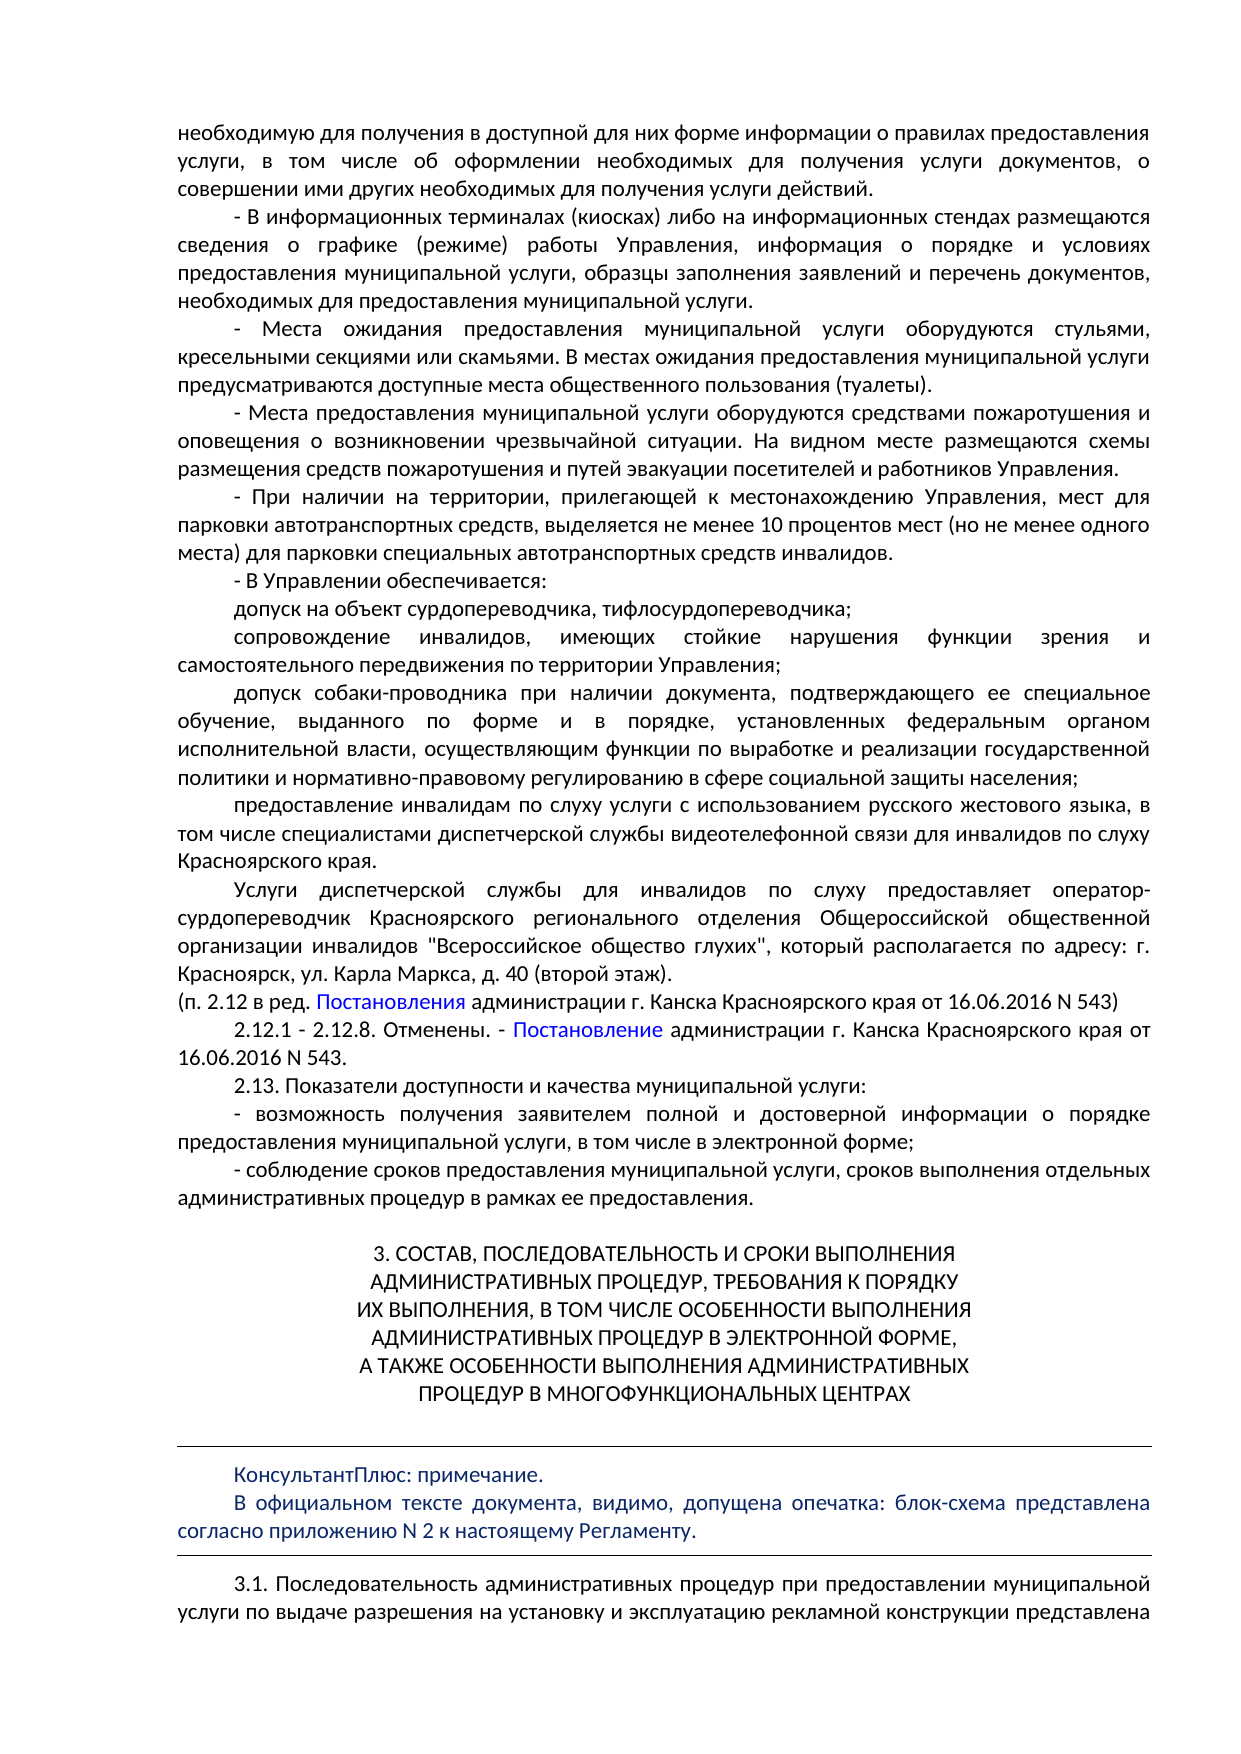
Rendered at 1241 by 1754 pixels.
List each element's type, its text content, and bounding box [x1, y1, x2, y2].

text 2.12.1 - 2.12.8. Отменены. - Постановление администрации г. Канска Красноярского края от 16.06.2016 N 543. [177, 1015, 1152, 1071]
text допуск собаки-проводника при наличии документа, подтверждающего ее специальное обучение, выданного по форме и в порядке, установленных федеральным органом исполнительной власти, осуществляющим функции по выработке и реализации государственной политики и нормативно-правовому регулированию в сфере социальной защиты населения; [177, 678, 1152, 791]
text ПРОЦЕДУР В МНОГОФУНКЦИОНАЛЬНЫХ ЦЕНТРАХ [177, 1379, 1152, 1407]
text (п. 2.12 в ред. Постановления администрации г. Канска Красноярского края от 16.06.2016 N 543) [177, 987, 1152, 1015]
text предоставление инвалидам по слуху услуги с использованием русского жестового языка, в том числе специалистами диспетчерской службы видеотелефонной связи для инвалидов по слуху Красноярского края. [177, 791, 1152, 875]
text - В Управлении обеспечивается: [177, 566, 1152, 594]
text КонсультантПлюс: примечание. [177, 1460, 1152, 1488]
text 3. СОСТАВ, ПОСЛЕДОВАТЕЛЬНОСТЬ И СРОКИ ВЫПОЛНЕНИЯ [177, 1239, 1152, 1267]
text ИХ ВЫПОЛНЕНИЯ, В ТОМ ЧИСЛЕ ОСОБЕННОСТИ ВЫПОЛНЕНИЯ [177, 1295, 1152, 1323]
text - Места ожидания предоставления муниципальной услуги оборудуются стульями, кресельными секциями или скамьями. В местах ожидания предоставления муниципальной услуги предусматриваются доступные места общественного пользования (туалеты). [177, 314, 1152, 398]
text АДМИНИСТРАТИВНЫХ ПРОЦЕДУР, ТРЕБОВАНИЯ К ПОРЯДКУ [177, 1267, 1152, 1295]
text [177, 1569, 1152, 1625]
text - При наличии на территории, прилегающей к местонахождению Управления, мест для парковки автотранспортных средств, выделяется не менее 10 процентов мест (но не менее одного места) для парковки специальных автотранспортных средств инвалидов. [177, 482, 1152, 566]
text сопровождение инвалидов, имеющих стойкие нарушения функции зрения и самостоятельного передвижения по территории Управления; [177, 622, 1152, 678]
text - соблюдение сроков предоставления муниципальной услуги, сроков выполнения отдельных административных процедур в рамках ее предоставления. [177, 1155, 1152, 1211]
text АДМИНИСТРАТИВНЫХ ПРОЦЕДУР В ЭЛЕКТРОННОЙ ФОРМЕ, [177, 1323, 1152, 1351]
text допуск на объект сурдопереводчика, тифлосурдопереводчика; [177, 594, 1152, 622]
text А ТАКЖЕ ОСОБЕННОСТИ ВЫПОЛНЕНИЯ АДМИНИСТРАТИВНЫХ [177, 1351, 1152, 1379]
text - возможность получения заявителем полной и достоверной информации о порядке предоставления муниципальной услуги, в том числе в электронной форме; [177, 1099, 1152, 1155]
text В официальном тексте документа, видимо, допущена опечатка: блок-схема представлена согласно приложению N 2 к настоящему Регламенту. [177, 1488, 1152, 1544]
text 2.13. Показатели доступности и качества муниципальной услуги: [177, 1071, 1152, 1099]
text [177, 118, 1152, 202]
text Услуги диспетчерской службы для инвалидов по слуху предоставляет оператор-сурдопереводчик Красноярского регионального отделения Общероссийской общественной организации инвалидов "Всероссийское общество глухих", который располагается по адресу: г. Красноярск, ул. Карла Маркса, д. 40 (второй этаж). [177, 875, 1152, 987]
text - Места предоставления муниципальной услуги оборудуются средствами пожаротушения и оповещения о возникновении чрезвычайной ситуации. На видном месте размещаются схемы размещения средств пожаротушения и путей эвакуации посетителей и работников Управления. [177, 398, 1152, 482]
text - В информационных терминалах (киосках) либо на информационных стендах размещаются сведения о графике (режиме) работы Управления, информация о порядке и условиях предоставления муниципальной услуги, образцы заполнения заявлений и перечень документов, необходимых для предоставления муниципальной услуги. [177, 202, 1152, 314]
